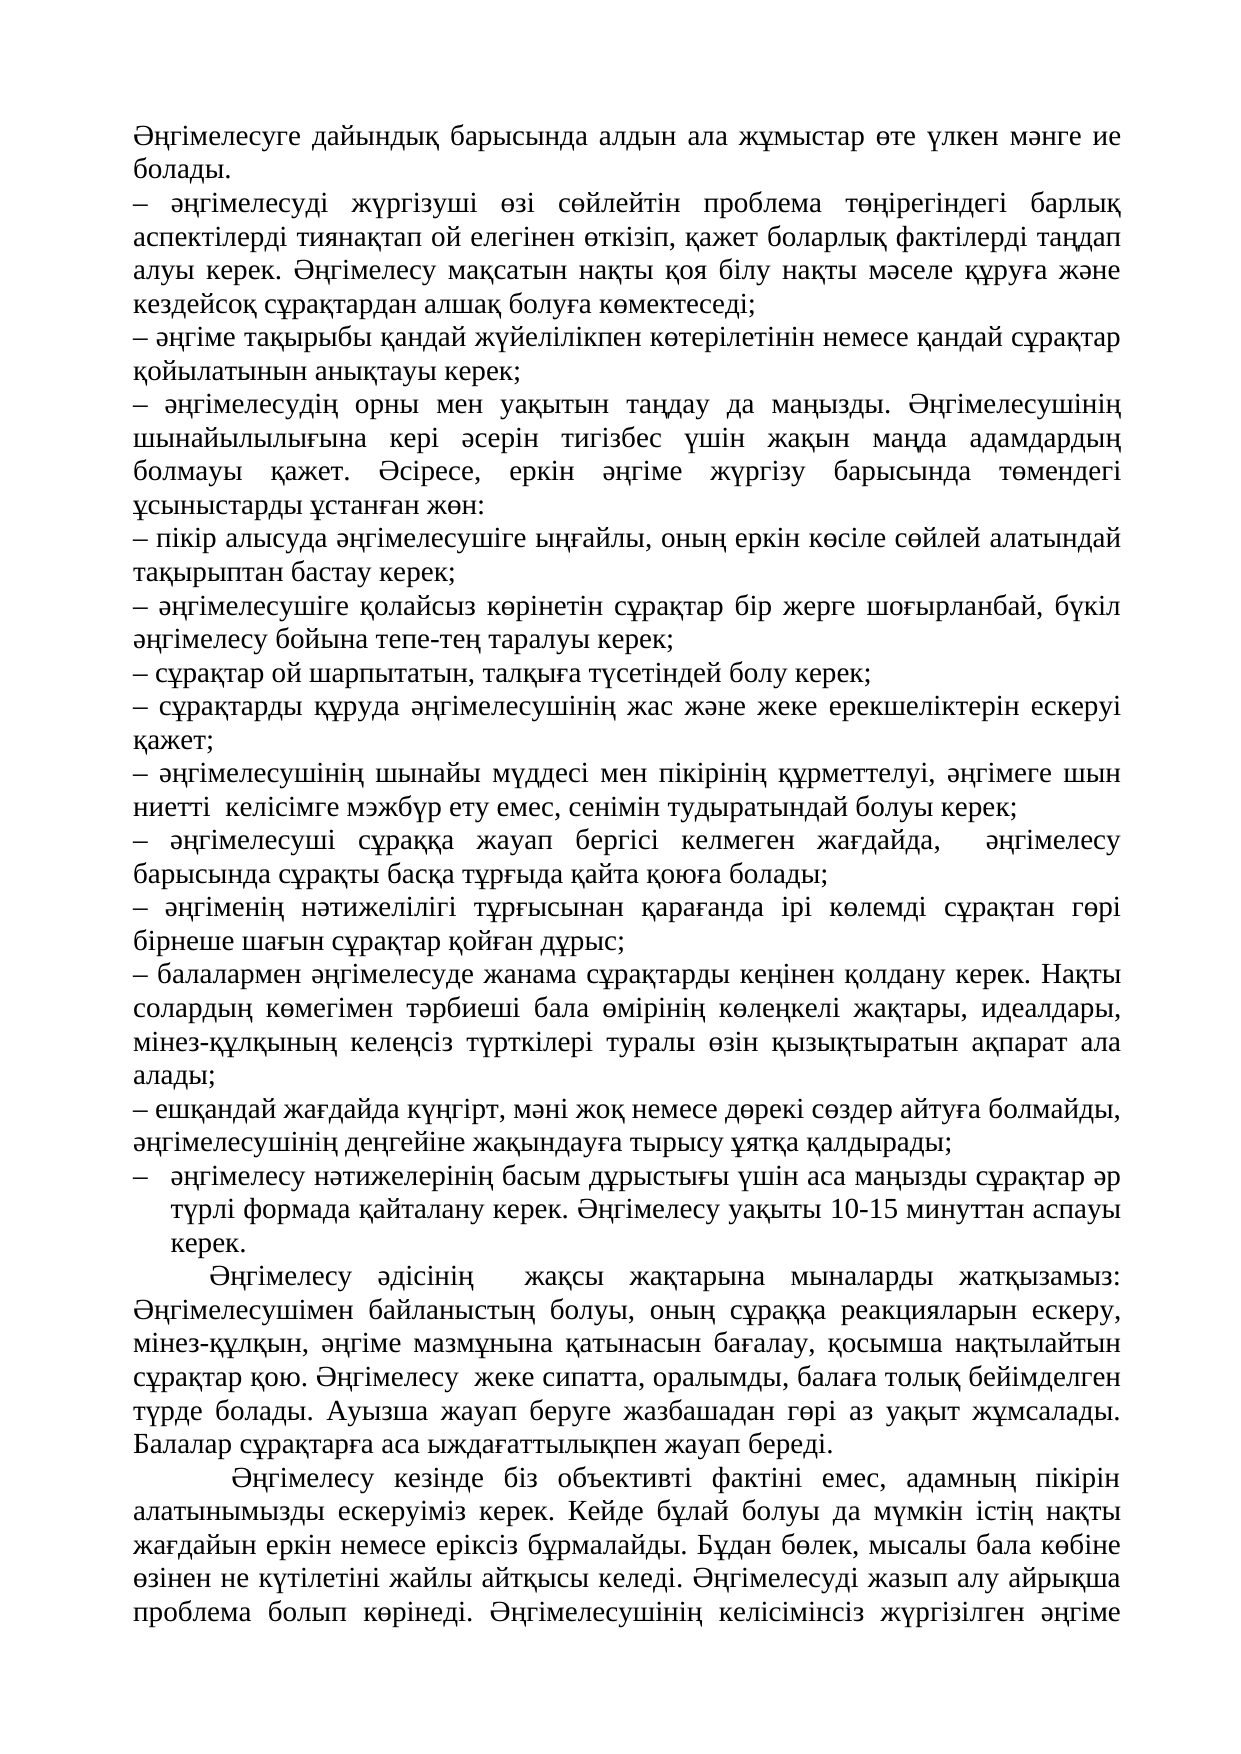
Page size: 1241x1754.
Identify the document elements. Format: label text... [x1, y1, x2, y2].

text – балалармен әңгімелесуде жанама сұрақтарды кеңінен қолдану керек. Нақты солардың көмегімен тәрбиеші бала өмірінің көлеңкелі жақтары, идеалдары, мінез-құлқының келеңсіз түрткілері туралы өзін қызықтыратын ақпарат ала алады; [133, 957, 1122, 1091]
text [133, 118, 1122, 185]
text Әңгімелесу әдісінің жақсы жақтарына мыналарды жатқызамыз: Әңгімелесушімен байланыстың болуы, оның сұраққа реакцияларын ескеру, мінез-құлқын, әңгіме мазмұнына қатынасын бағалау, қосымша нақтылайтын сұрақтар қою. Әңгімелесу жеке сипатта, оралымды, балаға толық бейімделген түрде болады. Ауызша жауап беруге жазбашадан гөрі аз уақыт жұмсалады. Балалар сұрақтарға аса ыждағаттылықпен жауап береді. [133, 1258, 1122, 1460]
text – әңгімелесушінің шынайы мүддесі мен пікірінің құрметтелуі, әңгімеге шын ниетті келісімге мэжбүр ету емес, сенімін тудыратындай болуы керек; [133, 755, 1122, 822]
text – әңгіме тақырыбы қандай жүйелілікпен көтерілетінін немесе қандай сұрақтар қойылатынын анықтауы керек; [133, 319, 1122, 386]
text – әңгімелесуді жүргізуші өзі сөйлейтін проблема төңірегіндегі барлық аспектілерді тиянақтап ой елегінен өткізіп, қажет боларлық фактілерді таңдап алуы керек. Әңгімелесу мақсатын нақты қоя білу нақты мәселе құруға және кездейсоқ сұрақтардан алшақ болуға көмектеседі; [133, 185, 1122, 319]
list әңгімелесу нәтижелерінің басым дұрыстығы үшін аса маңызды сұрақтар әр түрлі формада қайталану керек. Әңгімелесу уақыты 10-15 минуттан аспауы керек. [133, 1158, 1122, 1258]
text – сұрақтар ой шарпытатын, талқыға түсетіндей болу керек; [133, 655, 1122, 688]
text – әңгімелесудің орны мен уақытын таңдау да маңызды. Әңгімелесушінің шынайылылығына кері әсерін тигізбес үшін жақын маңда адамдардың болмауы қажет. Әсіресе, еркін әңгіме жүргізу барысында төмендегі ұсыныстарды ұстанған жөн: [133, 386, 1122, 521]
text – әңгімелесушіге қолайсыз көрінетін сұрақтар бір жерге шоғырланбай, бүкіл әңгімелесу бойына тепе-тең таралуы керек; [133, 588, 1122, 655]
text – әңгімелесуші сұраққа жауап бергісі келмеген жағдайда, әңгімелесу барысында сұрақты басқа тұрғыда қайта қоюға болады; [133, 822, 1122, 889]
text – сұрақтарды құруда әңгімелесушінің жас және жеке ерекшеліктерін ескеруі қажет; [133, 688, 1122, 755]
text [133, 1460, 1122, 1627]
text – ешқандай жағдайда күңгірт, мәні жоқ немесе дөрекі сөздер айтуға болмайды, әңгімелесушінің деңгейіне жақындауға тырысу ұятқа қалдырады; [133, 1091, 1122, 1158]
text – пікір алысуда әңгімелесушіге ыңғайлы, оның еркін көсіле сөйлей алатындай тақырыптан бастау керек; [133, 521, 1122, 588]
text – әңгіменің нәтижелілігі тұрғысынан қарағанда ірі көлемді сұрақтан гөрі бірнеше шағын сұрақтар қойған дұрыс; [133, 889, 1122, 957]
